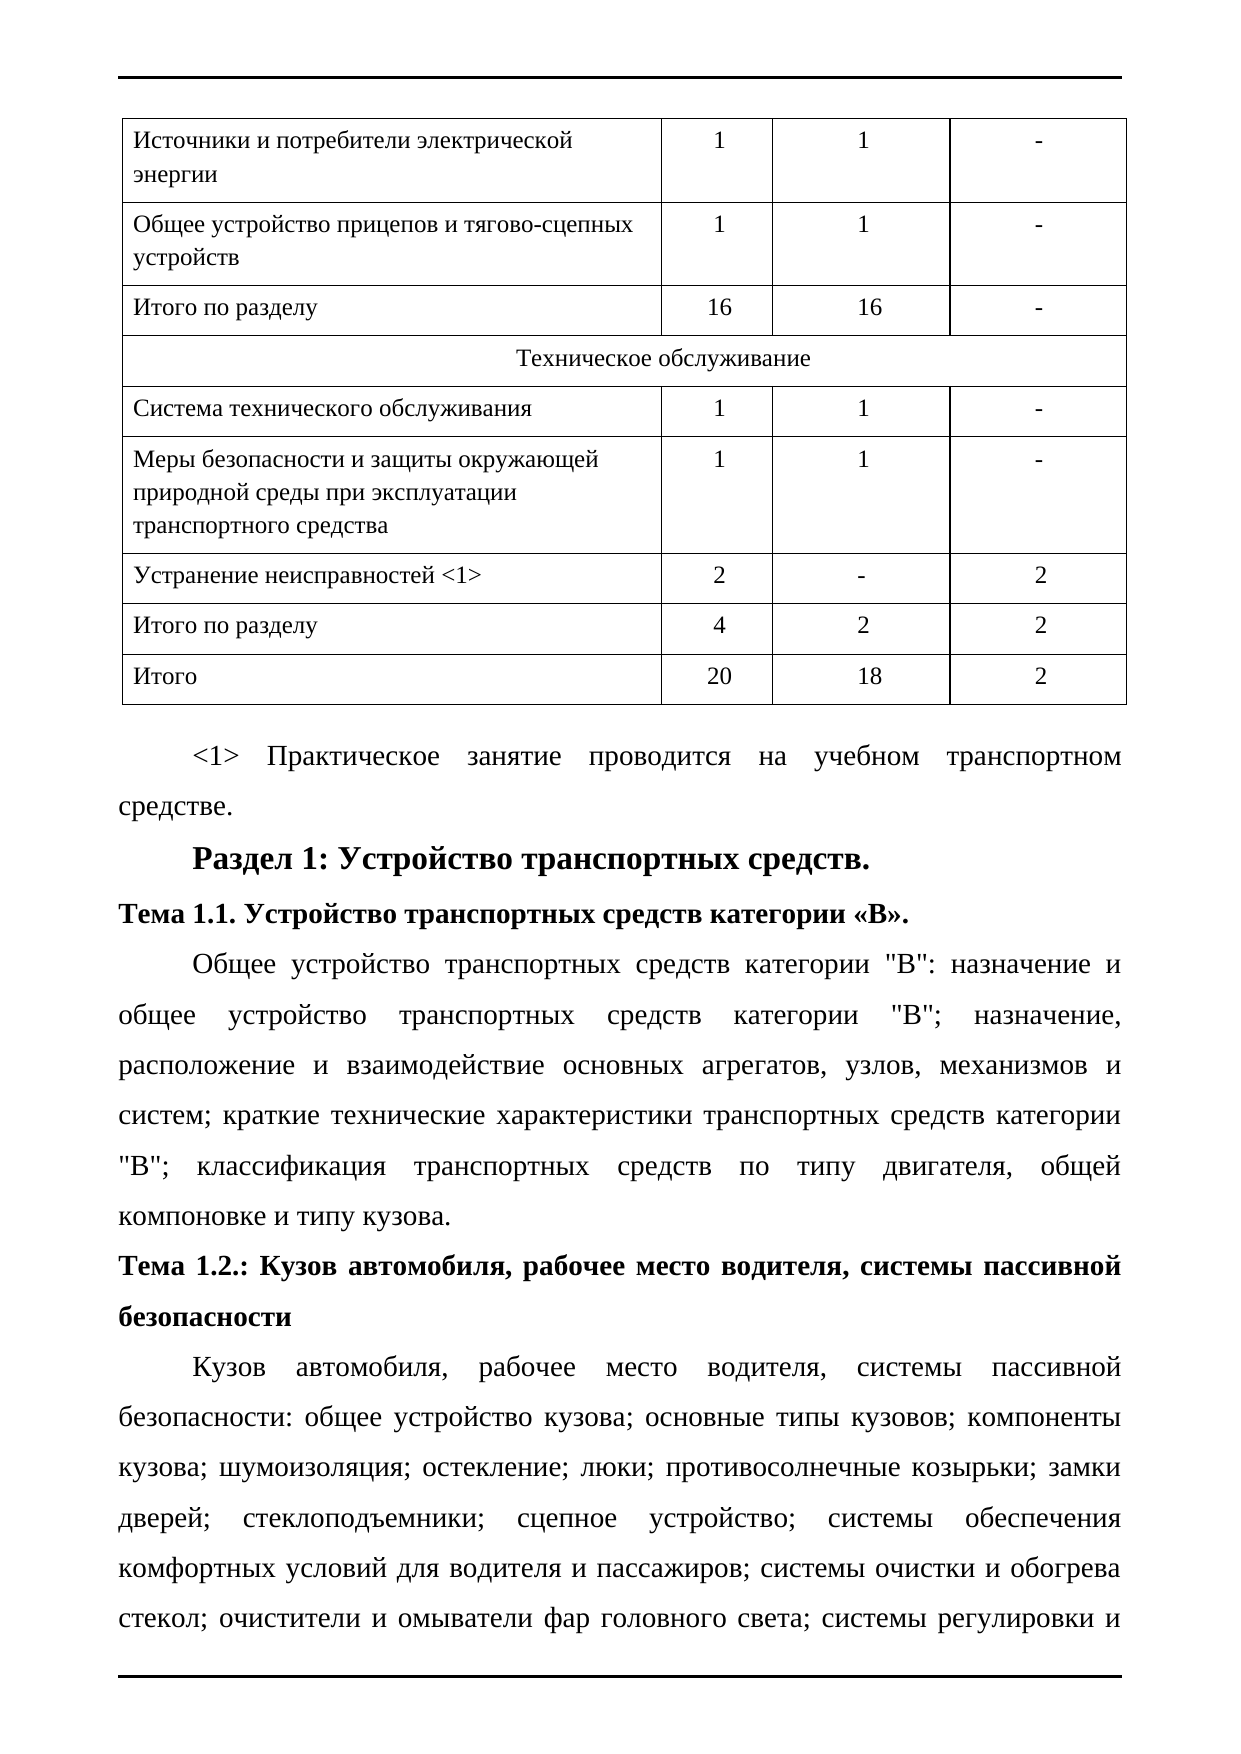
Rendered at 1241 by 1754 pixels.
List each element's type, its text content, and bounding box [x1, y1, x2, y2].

table_cell - [951, 119, 1126, 202]
table_cell 2 [773, 604, 949, 653]
table_cell Система технического обслуживания [123, 387, 661, 436]
table_cell 1 [662, 437, 772, 553]
table_cell - [951, 437, 1126, 553]
table_cell 2 [951, 554, 1126, 603]
table_cell 1 [773, 437, 949, 553]
text <1> Практическое занятие проводится на учебном транспортном средстве. [118, 738, 1122, 822]
table_cell 16 [662, 286, 772, 335]
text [118, 1349, 1122, 1634]
table_cell 1 [662, 119, 772, 202]
table_cell 1 [662, 387, 772, 436]
table_cell 1 [773, 119, 949, 202]
table_cell 1 [773, 387, 949, 436]
table_cell 2 [662, 554, 772, 603]
table_cell Итого по разделу [123, 286, 661, 335]
table_cell Итого [123, 655, 661, 704]
text Тема 1.2.: Кузов автомобиля, рабочее место водителя, системы пассивной безопасности [118, 1248, 1122, 1332]
table_cell - [951, 203, 1126, 285]
table_cell Меры безопасности и защиты окружающей природной среды при эксплуатации транспортного средства [123, 437, 661, 553]
table_cell - [773, 554, 949, 603]
table_cell - [951, 387, 1126, 436]
table_cell 1 [773, 203, 949, 285]
table_cell 18 [773, 655, 949, 704]
table_cell Техническое обслуживание [123, 336, 1126, 386]
table_cell 16 [773, 286, 949, 335]
table_cell 2 [951, 655, 1126, 704]
table_cell 20 [662, 655, 772, 704]
table_cell 1 [662, 203, 772, 285]
table_cell Устранение неисправностей <1> [123, 554, 661, 603]
table_cell - [951, 286, 1126, 335]
table_cell Итого по разделу [123, 604, 661, 653]
table_cell 4 [662, 604, 772, 653]
text Общее устройство транспортных средств категории "B": назначение и общее устройство транспортных средств категории "B"; назначение, расположение и взаимодействие основных агрегатов, узлов, механизмов и систем; краткие технические характеристики транспортных средств категории "B"; классификация транспортных средств по типу двигателя, общей компоновке и типу кузова. [118, 946, 1122, 1232]
table_cell Источники и потребители электрической энергии [123, 119, 661, 202]
table_cell 2 [951, 604, 1126, 653]
text Раздел 1: Устройство транспортных средств. [118, 839, 1122, 877]
table_cell Общее устройство прицепов и тягово-сцепных устройств [123, 203, 661, 285]
text Тема 1.1. Устройство транспортных средств категории «В». [118, 896, 1122, 930]
